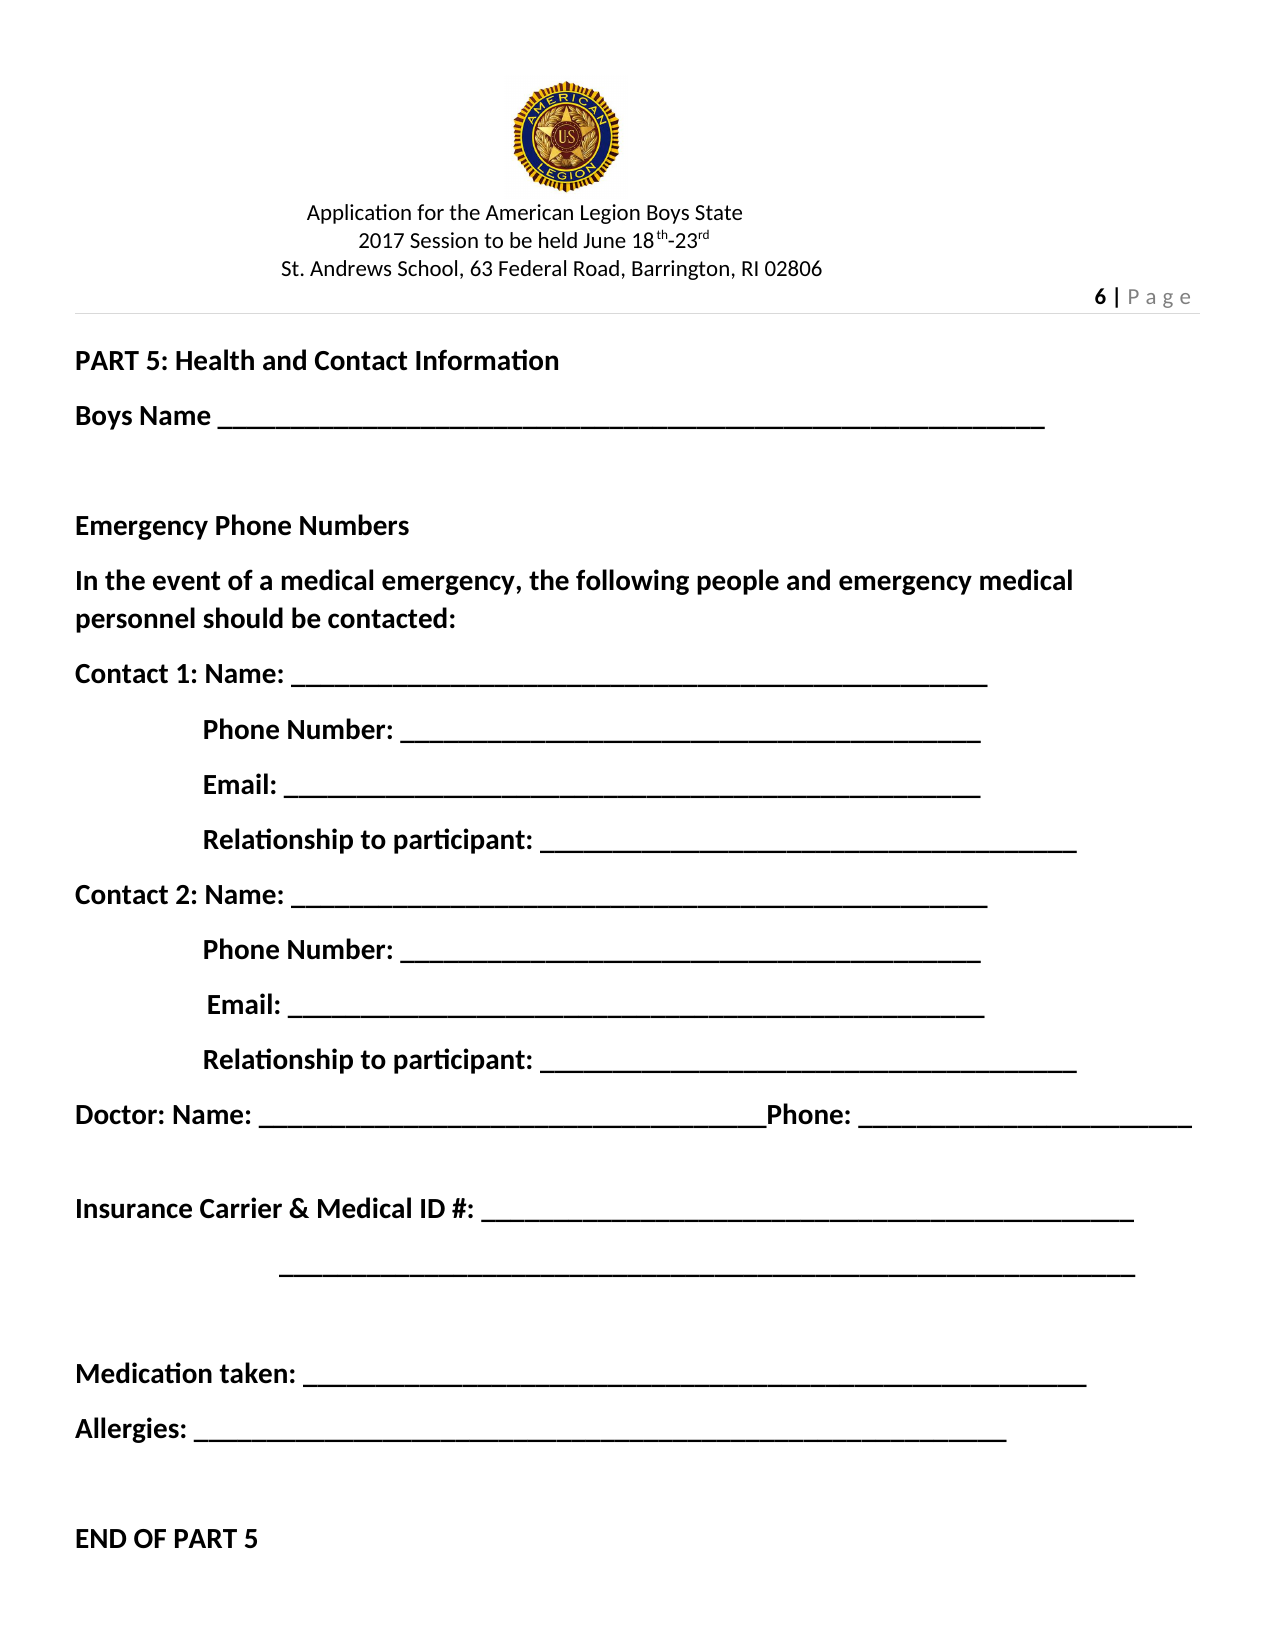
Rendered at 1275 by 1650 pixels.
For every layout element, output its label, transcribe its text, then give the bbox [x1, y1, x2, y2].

text Relationship to participant: _____________________________________ [75, 821, 1200, 857]
text ___________________________________________________________ [75, 1245, 1200, 1281]
text END OF PART 5 [75, 1521, 1200, 1556]
text Phone Number: ________________________________________ [75, 711, 1200, 746]
text Contact 2: Name: ________________________________________________ [75, 876, 1200, 912]
text In the event of a medical emergency, the following people and emergency medical personnel should be contacted: [75, 562, 1200, 636]
text Email: ________________________________________________ [75, 986, 1200, 1022]
text Phone Number: ________________________________________ [75, 931, 1200, 967]
text Allergies: ________________________________________________________ [75, 1410, 1200, 1446]
text Emergency Phone Numbers [75, 507, 1200, 543]
text Boys Name _________________________________________________________ [75, 397, 1200, 432]
text Doctor: Name: ___________________________________Phone: _______________________ [75, 1096, 1200, 1171]
text PART 5: Health and Contact Information [75, 342, 1200, 377]
text Relationship to participant: _____________________________________ [75, 1041, 1200, 1077]
text Contact 1: Name: ________________________________________________ [75, 656, 1200, 691]
text Email: ________________________________________________ [75, 766, 1200, 801]
text Insurance Carrier & Medical ID #: _____________________________________________ [75, 1190, 1200, 1226]
picture [504, 75, 628, 199]
text Medication taken: ______________________________________________________ [75, 1355, 1200, 1391]
